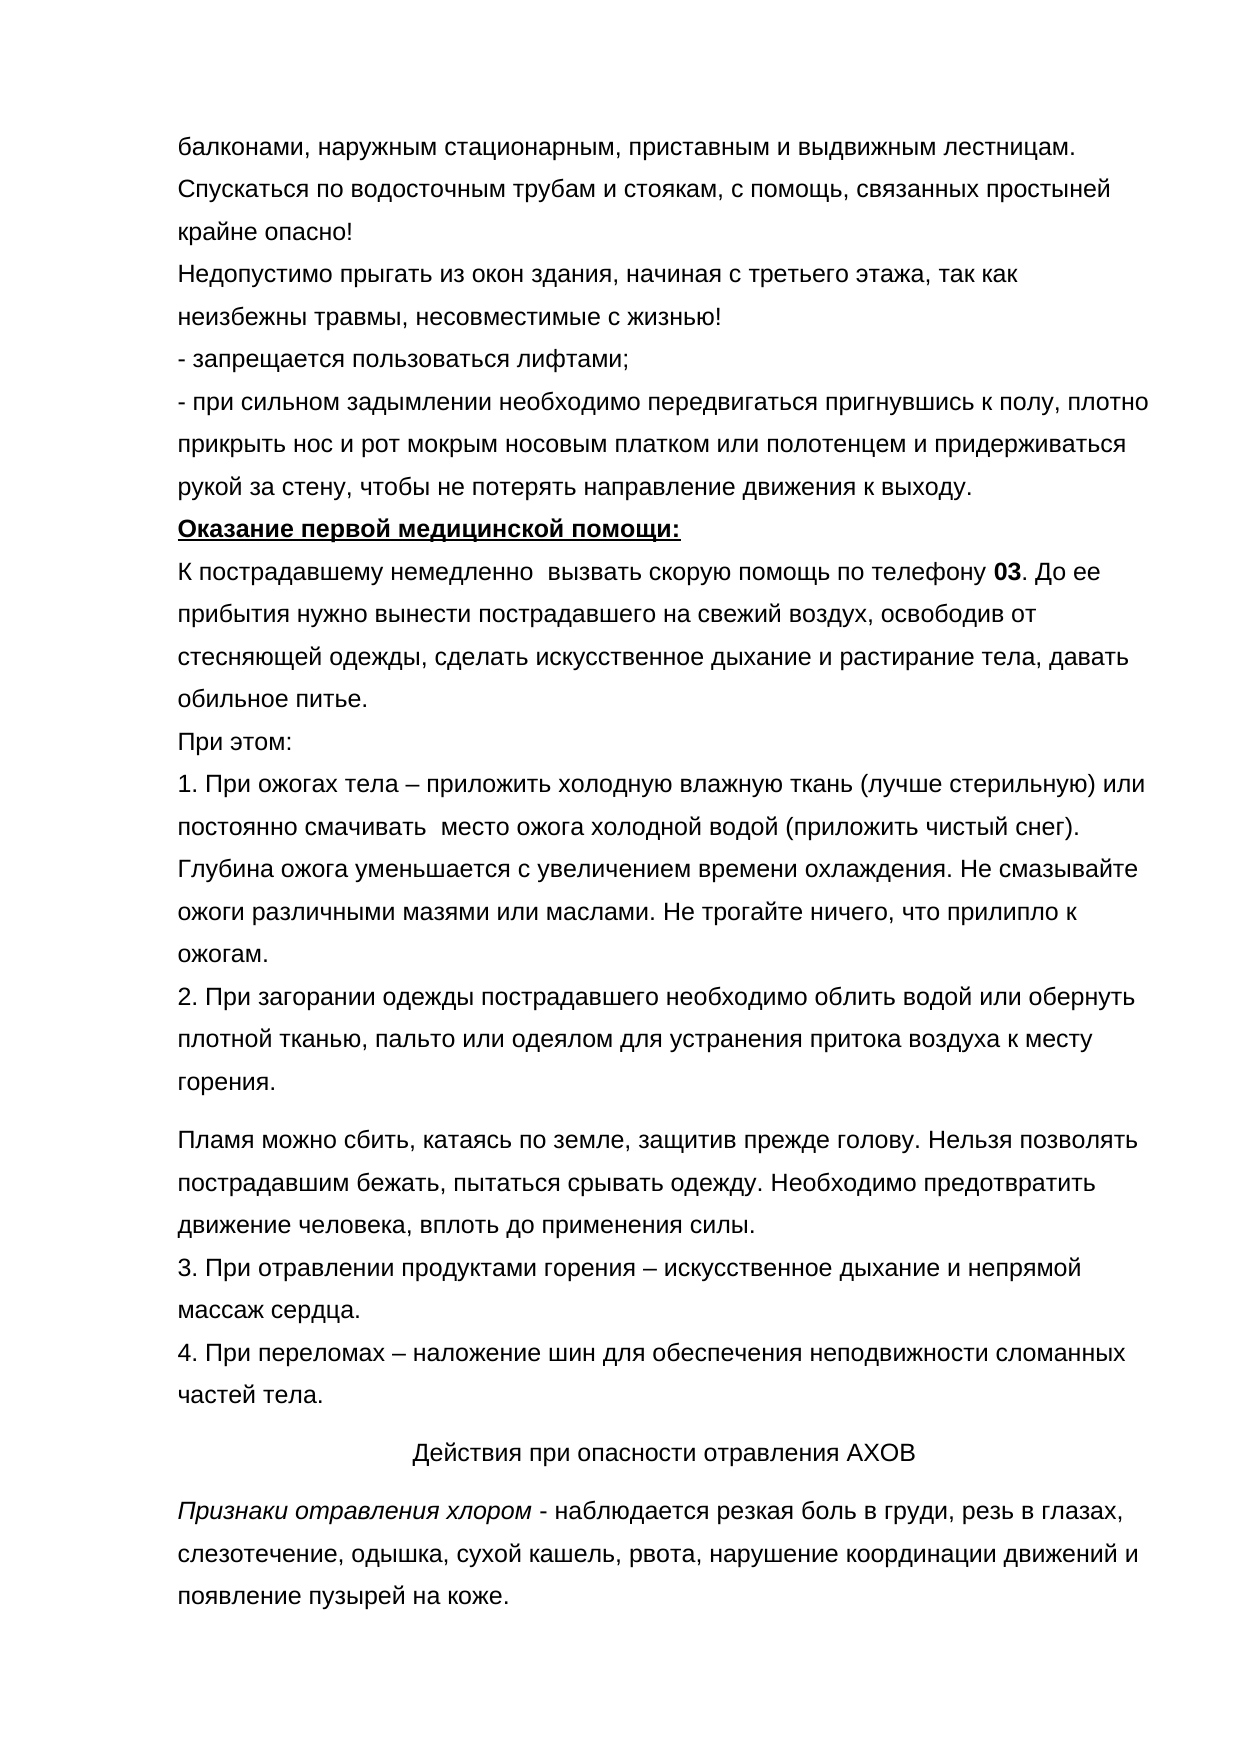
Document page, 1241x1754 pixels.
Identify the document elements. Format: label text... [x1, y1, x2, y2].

text Пламя можно сбить, катаясь по земле, защитив прежде голову. Нельзя позволять пострадавшим бежать, пытаться срывать одежду. Необходимо предотвратить движение человека, вплоть до применения силы. 3. При отравлении продуктами горения – искусственное дыхание и непрямой массаж сердца. 4. При переломах – наложение шин для обеспечения неподвижности сломанных частей тела. [177, 1111, 1152, 1409]
text Действия при опасности отравления АХОВ [177, 1424, 1152, 1467]
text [177, 1482, 1152, 1610]
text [177, 118, 1152, 1096]
